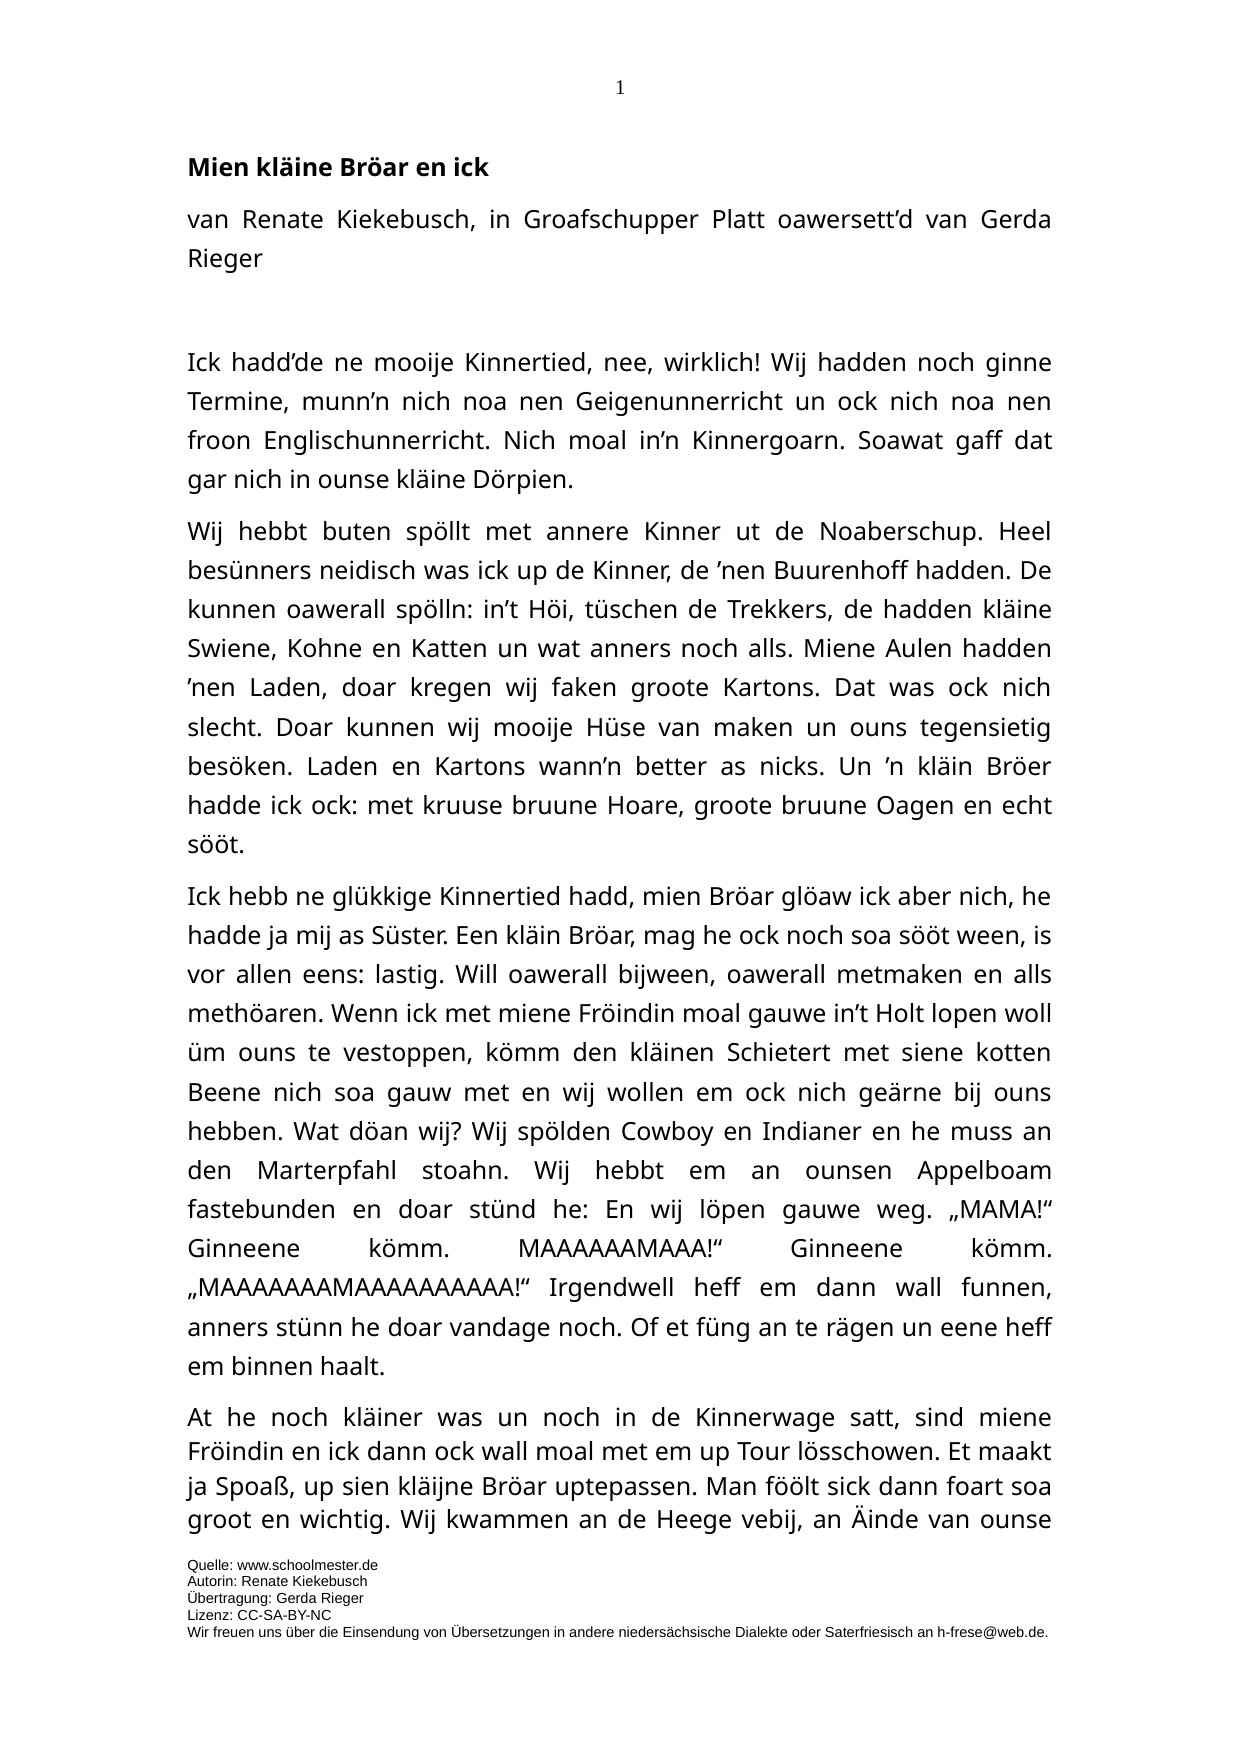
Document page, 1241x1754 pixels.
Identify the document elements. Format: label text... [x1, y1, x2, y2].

text van Renate Kiekebusch, in Groafschupper Platt oawersett’d van Gerda Rieger [187, 202, 1053, 275]
text Mien kläine Bröar en ick [187, 150, 1053, 184]
text Ick hebb ne glükkige Kinnertied hadd, mien Bröar glöaw ick aber nich, he hadde ja mij as Süster. Een kläin Bröar, mag he ock noch soa sööt ween, is vor allen eens: lastig. Will oawerall bijween, oawerall metmaken en alls methöaren. Wenn ick met miene Fröindin moal gauwe in’t Holt lopen woll üm ouns te vestoppen, kömm den kläinen Schietert met siene kotten Beene nich soa gauw met en wij wollen em ock nich geärne bij ouns hebben. Wat döan wij? Wij spölden Cowboy en Indianer en he muss an den Marterpfahl stoahn. Wij hebbt em an ounsen Appelboam fastebunden en doar stünd he: En wij löpen gauwe weg. „MAMA!“ Ginneene kömm. MAAAAAAMAAA!“ Ginneene kömm. „MAAAAAAAMAAAAAAAAAA!“ Irgendwell heff em dann wall funnen, anners stünn he doar vandage noch. Of et füng an te rägen un eene heff em binnen haalt. [187, 878, 1053, 1382]
text Ick hadd’de ne mooije Kinnertied, nee, wirklich! Wij hadden noch ginne Termine, munn’n nich noa nen Geigenunnerricht un ock nich noa nen froon Englischunnerricht. Nich moal in’n Kinnergoarn. Soawat gaff dat gar nich in ounse kläine Dörpien. [187, 344, 1053, 496]
text Wij hebbt buten spöllt met annere Kinner ut de Noaberschup. Heel besünners neidisch was ick up de Kinner, de ’nen Buurenhoff hadden. De kunnen oawerall spölln: in’t Höi, tüschen de Trekkers, de hadden kläine Swiene, Kohne en Katten un wat anners noch alls. Miene Aulen hadden ’nen Laden, doar kregen wij faken groote Kartons. Dat was ock nich slecht. Doar kunnen wij mooije Hüse van maken un ouns tegensietig besöken. Laden en Kartons wann’n better as nicks. Un ’n kläin Bröer hadde ick ock: met kruuse bruune Hoare, groote bruune Oagen en echt sööt. [187, 513, 1053, 861]
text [187, 1400, 1053, 1536]
